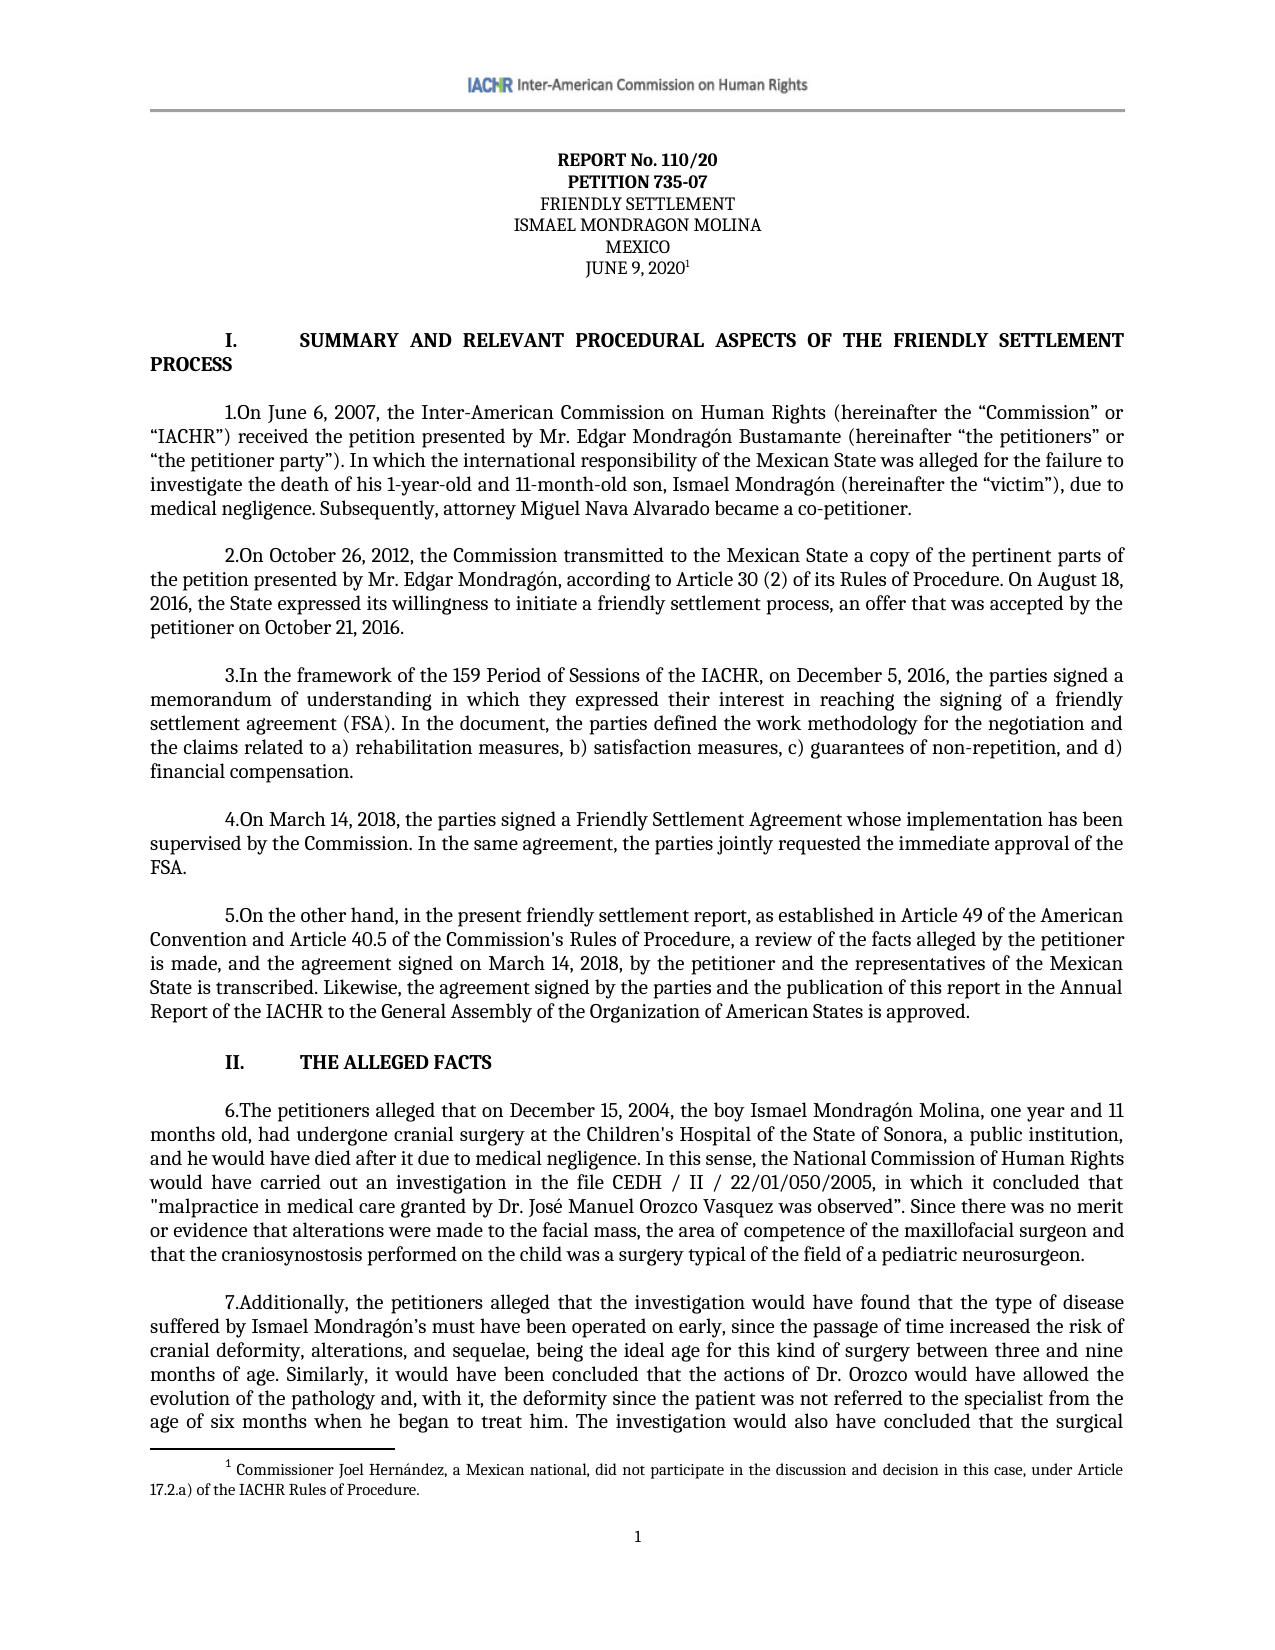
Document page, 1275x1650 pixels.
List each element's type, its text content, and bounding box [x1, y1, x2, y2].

list In the framework of the 159 Period of Sessions of the IACHR, on December 5, 2016, the parties signed a memorandum of understanding in which they expressed their interest in reaching the signing of a friendly settlement agreement (FSA). In the document, the parties defined the work methodology for the negotiation and the claims related to a) rehabilitation measures, b) satisfaction measures, c) guarantees of non-repetition, and d) financial compensation. [150, 664, 1125, 784]
text MEXICO JUNE 9, 2020 [150, 236, 1125, 279]
text ISMAEL MONDRAGON MOLINA [150, 215, 1125, 236]
text REPORT No. 110/20 [150, 150, 1125, 172]
text I. SUMMARY AND RELEVANT PROCEDURAL ASPECTS OF THE FRIENDLY SETTLEMENT PROCESS [150, 328, 1125, 376]
list On October 26, 2012, the Commission transmitted to the Mexican State a copy of the pertinent parts of the petition presented by Mr. Edgar Mondragón, according to Article 30 (2) of its Rules of Procedure. On August 18, 2016, the State expressed its willingness to initiate a friendly settlement process, an offer that was accepted by the petitioner on October 21, 2016. [150, 544, 1125, 640]
text FRIENDLY SETTLEMENT [150, 193, 1125, 215]
picture [456, 75, 819, 95]
text II. THE ALLEGED FACTS [225, 1051, 1125, 1075]
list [150, 1290, 1125, 1434]
list On March 14, 2018, the parties signed a Friendly Settlement Agreement whose implementation has been supervised by the Commission. In the same agreement, the parties jointly requested the immediate approval of the FSA. [150, 808, 1125, 879]
list The petitioners alleged that on December 15, 2004, the boy Ismael Mondragón Molina, one year and 11 months old, had undergone cranial surgery at the Children's Hospital of the State of Sonora, a public institution, and he would have died after it due to medical negligence. In this sense, the National Commission of Human Rights would have carried out an investigation in the file CEDH / II / 22/01/050/2005, in which it concluded that "malpractice in medical care granted by Dr. José Manuel Orozco Vasquez was observed”. Since there was no merit or evidence that alterations were made to the facial mass, the area of ​​competence of the maxillofacial surgeon and that the craniosynostosis performed on the child was a surgery typical of the field of a pediatric neurosurgeon. [150, 1099, 1125, 1266]
list On June 6, 2007, the Inter-American Commission on Human Rights (hereinafter the “Commission” or “IACHR”) received the petition presented by Mr. Edgar Mondragón Bustamante (hereinafter “the petitioners” or “the petitioner party”). In which the international responsibility of the Mexican State was alleged for the failure to investigate the death of his 1-year-old and 11-month-old son, Ismael Mondragón (hereinafter the “victim”), due to medical negligence. Subsequently, attorney Miguel Nava Alvarado became a co-petitioner. [150, 400, 1125, 520]
list On the other hand, in the present friendly settlement report, as established in Article 49 of the American Convention and Article 40.5 of the Commission's Rules of Procedure, a review of the facts alleged by the petitioner is made, and the agreement signed on March 14, 2018, by the petitioner and the representatives of the Mexican State is transcribed. Likewise, the agreement signed by the parties and the publication of this report in the Annual Report of the IACHR to the General Assembly of the Organization of American States is approved. [150, 903, 1125, 1023]
text PETITION 735-07 [150, 172, 1125, 193]
